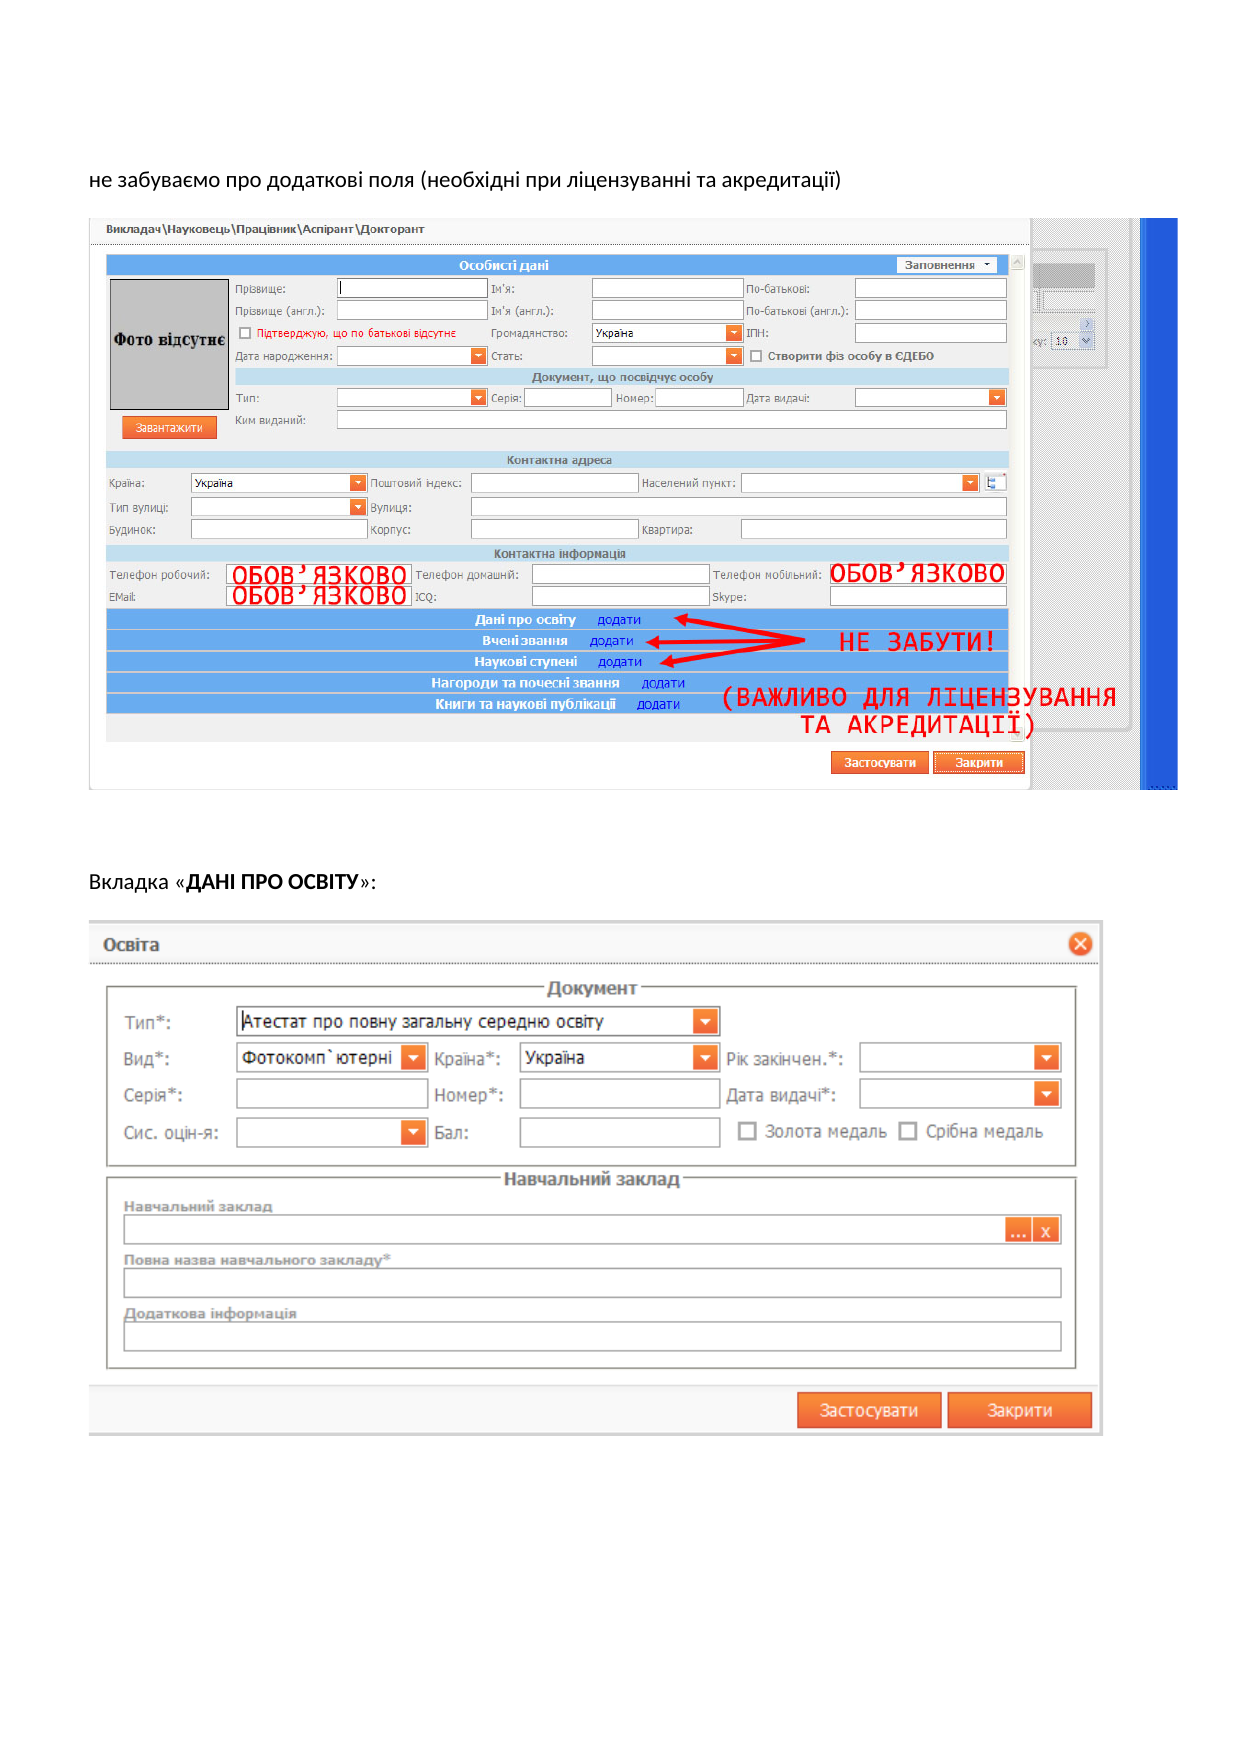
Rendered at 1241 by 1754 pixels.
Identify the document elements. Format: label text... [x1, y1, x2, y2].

text Вкладка «ДАНІ ПРО ОСВІТУ»: [89, 867, 1152, 895]
picture [88, 920, 1104, 1436]
picture [88, 218, 1178, 790]
text не забуваємо про додаткові поля (необхідні при ліцензуванні та акредитації) [89, 165, 1152, 193]
